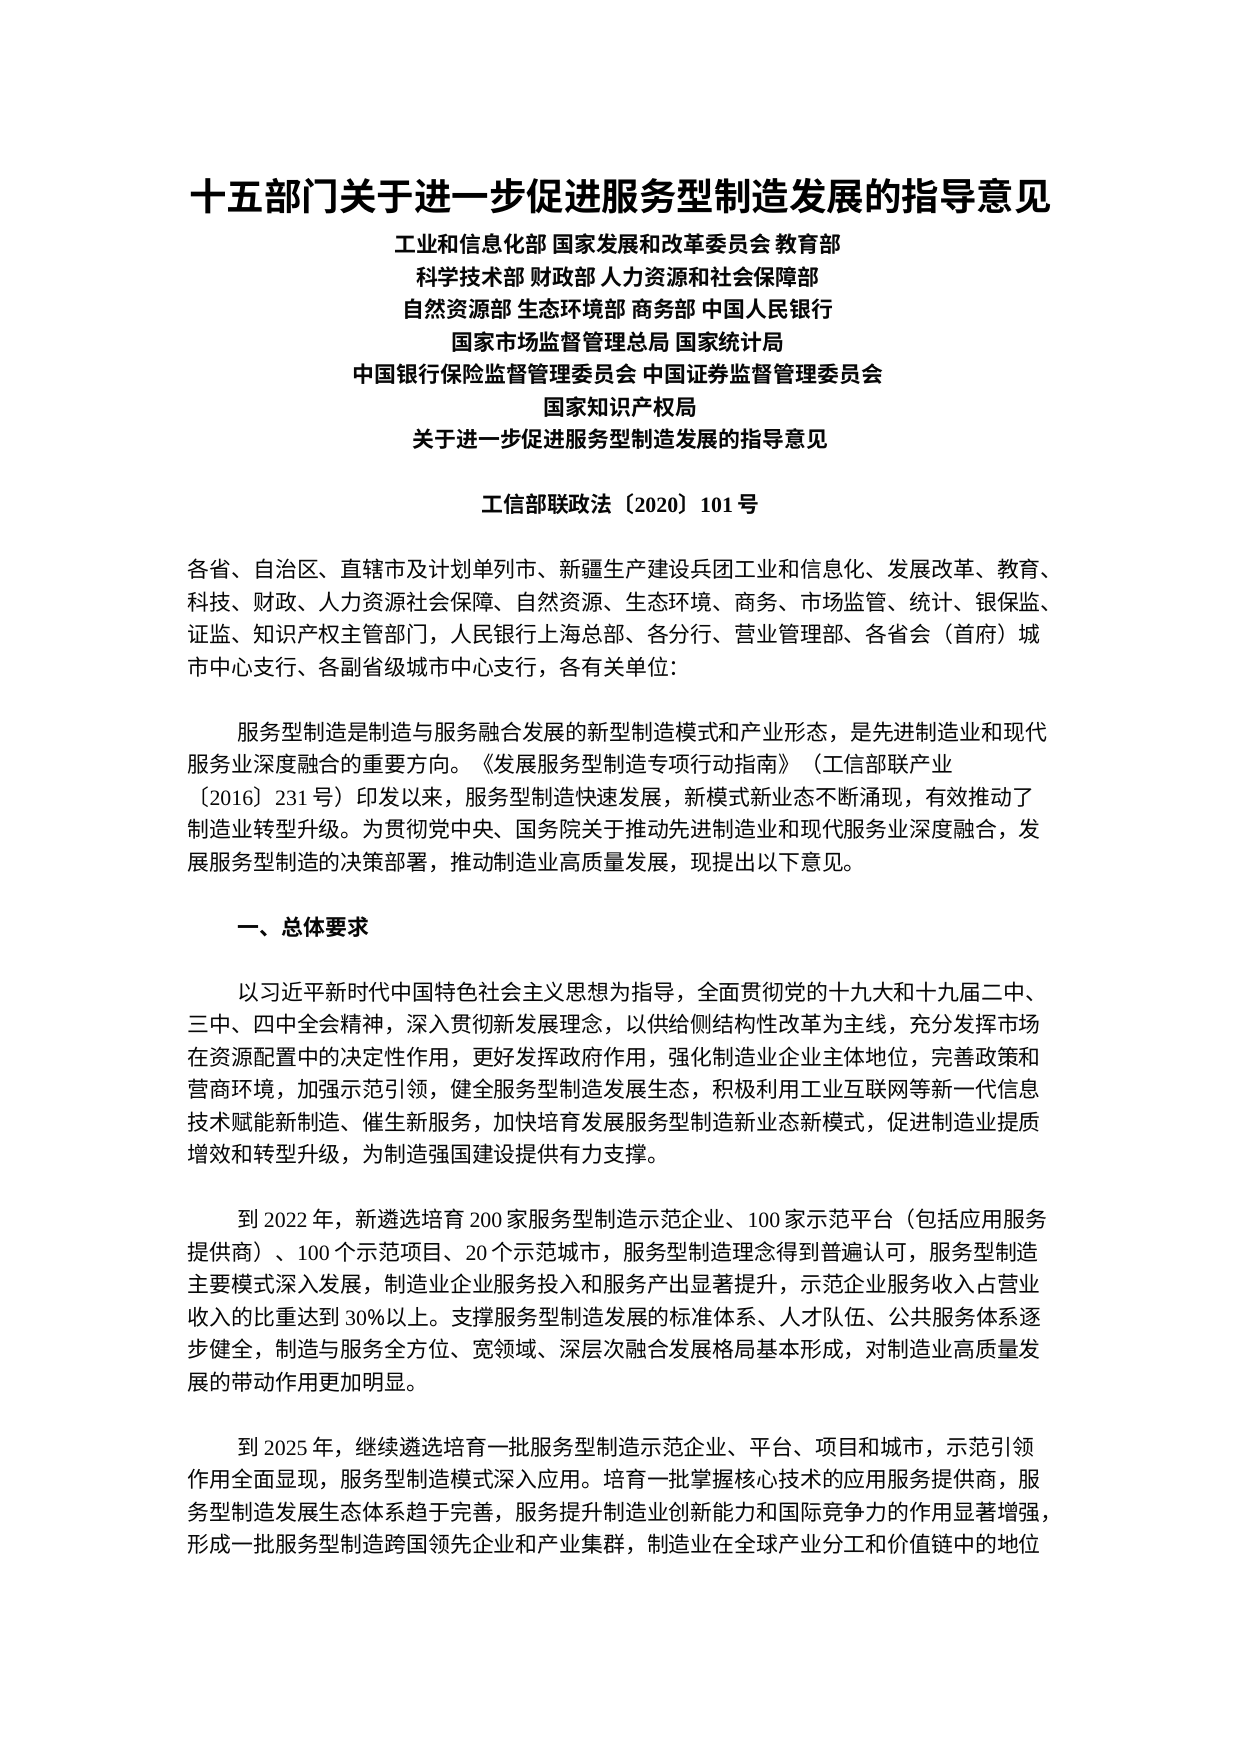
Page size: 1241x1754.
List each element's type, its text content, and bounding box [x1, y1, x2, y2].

text 到2022年，新遴选培育200家服务型制造示范企业、100家示范平台（包括应用服务提供商）、100个示范项目、20个示范城市，服务型制造理念得到普遍认可，服务型制造主要模式深入发展，制造业企业服务投入和服务产出显著提升，示范企业服务收入占营业收入的比重达到30%以上。支撑服务型制造发展的标准体系、人才队伍、公共服务体系逐步健全，制造与服务全方位、宽领域、深层次融合发展格局基本形成，对制造业高质量发展的带动作用更加明显。 [187, 1202, 1053, 1429]
text 工业和信息化部 国家发展和改革委员会 教育部 科学技术部 财政部 人力资源和社会保障部 自然资源部 生态环境部 商务部 中国人民银行 国家市场监督管理总局 国家统计局 中国银行保险监督管理委员会 中国证券监督管理委员会 国家知识产权局 关于进一步促进服务型制造发展的指导意见 工信部联政法〔2020〕101号 [187, 227, 1053, 552]
text 各省、自治区、直辖市及计划单列市、新疆生产建设兵团工业和信息化、发展改革、教育、科技、财政、人力资源社会保障、自然资源、生态环境、商务、市场监管、统计、银保监、证监、知识产权主管部门，人民银行上海总部、各分行、营业管理部、各省会（首府）城市中心支行、各副省级城市中心支行，各有关单位： [187, 552, 1053, 714]
text 十五部门关于进一步促进服务型制造发展的指导意见 [187, 162, 1053, 227]
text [187, 1429, 1053, 1559]
text 以习近平新时代中国特色社会主义思想为指导，全面贯彻党的十九大和十九届二中、三中、四中全会精神，深入贯彻新发展理念，以供给侧结构性改革为主线，充分发挥市场在资源配置中的决定性作用，更好发挥政府作用，强化制造业企业主体地位，完善政策和营商环境，加强示范引领，健全服务型制造发展生态，积极利用工业互联网等新一代信息技术赋能新制造、催生新服务，加快培育发展服务型制造新业态新模式，促进制造业提质增效和转型升级，为制造强国建设提供有力支撑。 [187, 974, 1053, 1202]
text 一、总体要求 [187, 909, 1053, 974]
text 服务型制造是制造与服务融合发展的新型制造模式和产业形态，是先进制造业和现代服务业深度融合的重要方向。《发展服务型制造专项行动指南》（工信部联产业〔2016〕231号）印发以来，服务型制造快速发展，新模式新业态不断涌现，有效推动了制造业转型升级。为贯彻党中央、国务院关于推动先进制造业和现代服务业深度融合，发展服务型制造的决策部署，推动制造业高质量发展，现提出以下意见。 [187, 714, 1053, 909]
